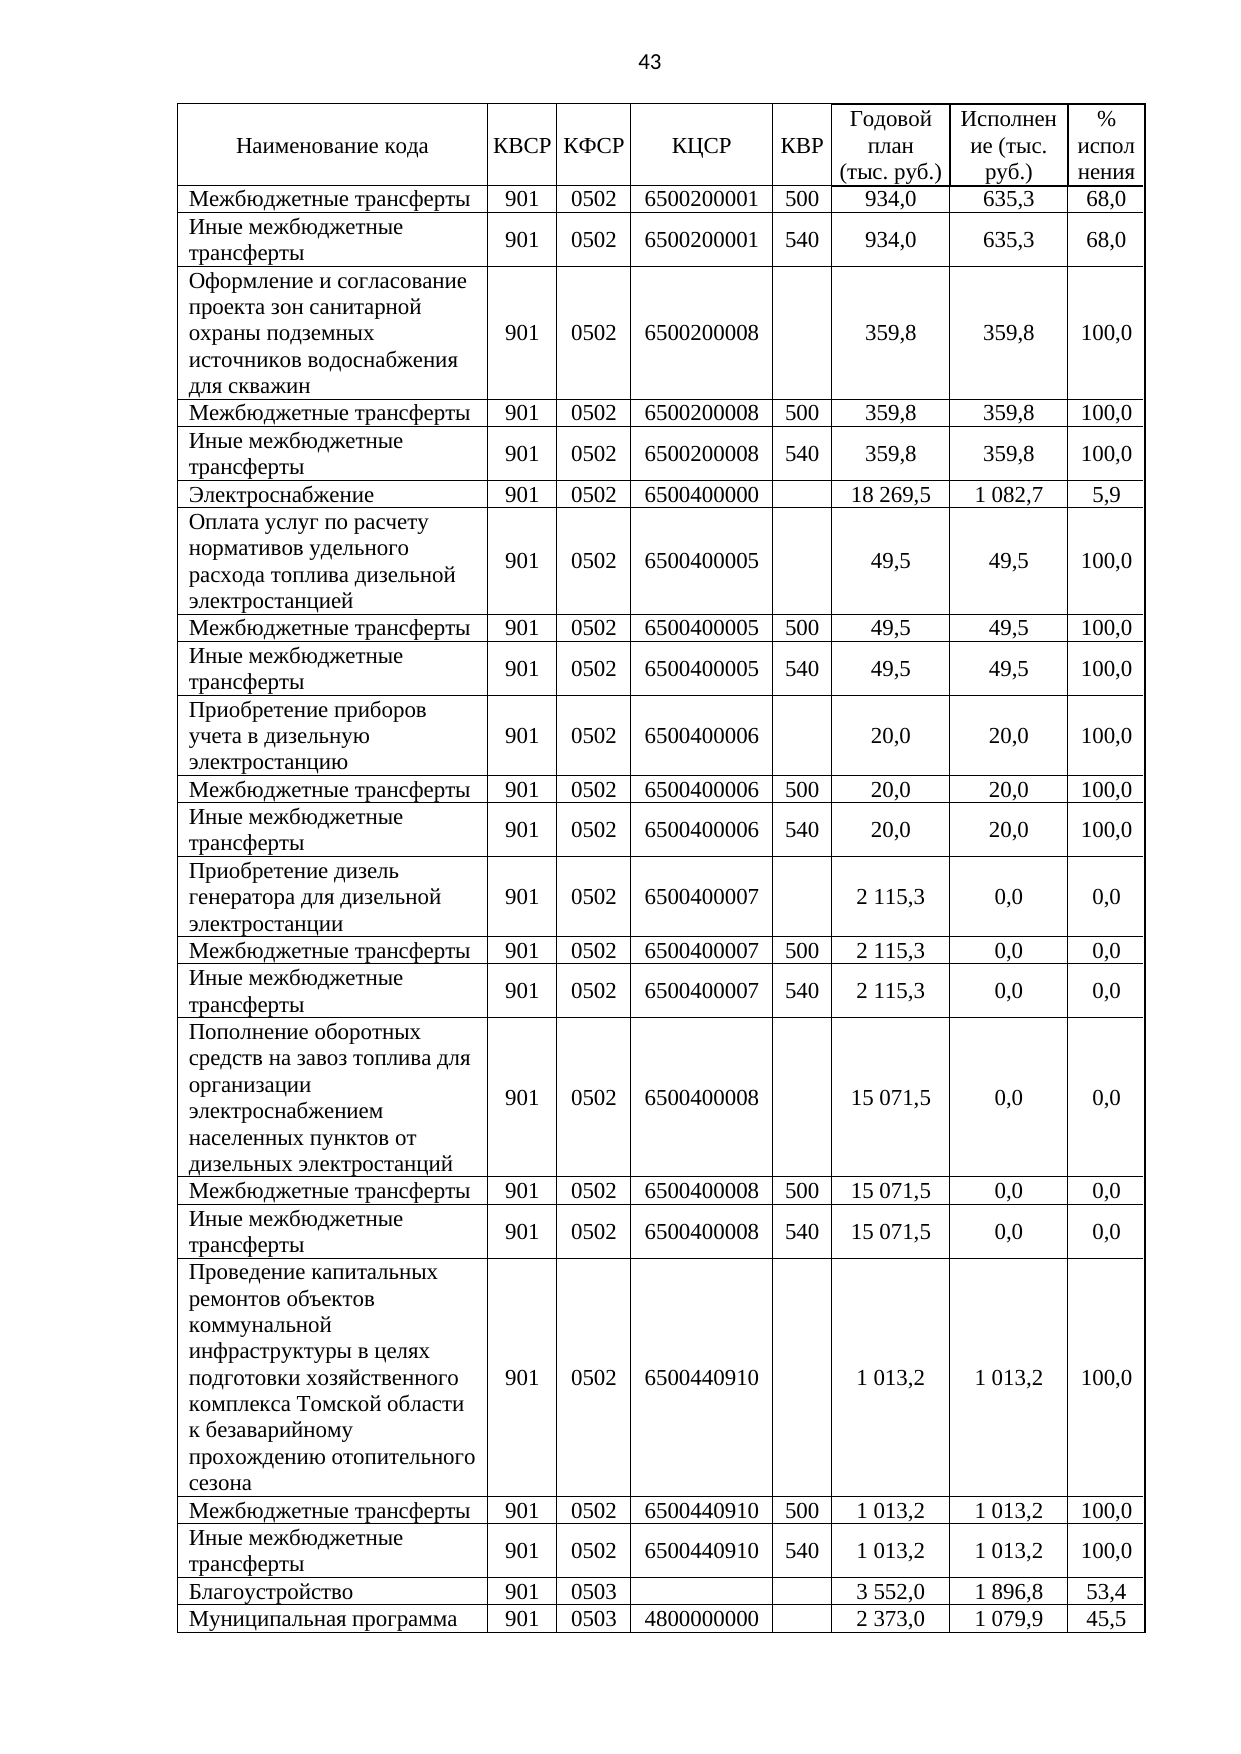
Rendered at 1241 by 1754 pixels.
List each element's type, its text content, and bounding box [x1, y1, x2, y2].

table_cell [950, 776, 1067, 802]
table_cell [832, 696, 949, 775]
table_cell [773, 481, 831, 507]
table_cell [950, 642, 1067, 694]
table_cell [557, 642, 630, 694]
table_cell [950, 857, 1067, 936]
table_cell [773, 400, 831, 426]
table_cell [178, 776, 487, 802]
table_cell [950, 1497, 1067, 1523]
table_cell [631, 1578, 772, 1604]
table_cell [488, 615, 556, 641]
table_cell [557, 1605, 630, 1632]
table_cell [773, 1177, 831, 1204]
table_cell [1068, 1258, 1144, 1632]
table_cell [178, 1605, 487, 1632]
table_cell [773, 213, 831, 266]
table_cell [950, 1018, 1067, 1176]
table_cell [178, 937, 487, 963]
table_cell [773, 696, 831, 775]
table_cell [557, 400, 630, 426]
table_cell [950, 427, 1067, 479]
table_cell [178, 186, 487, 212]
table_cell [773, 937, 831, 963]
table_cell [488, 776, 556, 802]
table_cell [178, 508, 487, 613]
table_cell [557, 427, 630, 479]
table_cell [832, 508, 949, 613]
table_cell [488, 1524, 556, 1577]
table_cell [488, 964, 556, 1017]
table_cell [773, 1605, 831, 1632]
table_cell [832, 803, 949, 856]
table_header Годовой план (тыс. руб.) [832, 105, 949, 184]
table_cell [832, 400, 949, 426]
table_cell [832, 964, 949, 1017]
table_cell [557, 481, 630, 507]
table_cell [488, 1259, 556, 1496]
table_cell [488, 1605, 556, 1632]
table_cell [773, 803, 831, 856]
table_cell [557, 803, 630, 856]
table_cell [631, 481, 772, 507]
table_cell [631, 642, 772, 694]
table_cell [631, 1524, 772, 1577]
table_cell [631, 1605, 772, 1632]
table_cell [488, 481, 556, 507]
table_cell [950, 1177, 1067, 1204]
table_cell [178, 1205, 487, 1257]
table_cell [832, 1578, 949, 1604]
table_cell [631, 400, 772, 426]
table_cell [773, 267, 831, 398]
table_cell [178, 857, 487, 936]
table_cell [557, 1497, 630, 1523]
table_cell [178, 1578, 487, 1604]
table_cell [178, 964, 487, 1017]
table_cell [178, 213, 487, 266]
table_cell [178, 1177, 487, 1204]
table_header Исполнение (тыс. руб.) [951, 105, 1067, 184]
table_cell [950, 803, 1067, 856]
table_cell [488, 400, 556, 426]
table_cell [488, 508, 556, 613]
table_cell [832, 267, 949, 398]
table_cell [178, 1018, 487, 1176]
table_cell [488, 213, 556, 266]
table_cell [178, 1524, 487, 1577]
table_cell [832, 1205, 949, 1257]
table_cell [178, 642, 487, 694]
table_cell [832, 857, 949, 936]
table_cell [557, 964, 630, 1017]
table_header КЦСР [631, 104, 772, 184]
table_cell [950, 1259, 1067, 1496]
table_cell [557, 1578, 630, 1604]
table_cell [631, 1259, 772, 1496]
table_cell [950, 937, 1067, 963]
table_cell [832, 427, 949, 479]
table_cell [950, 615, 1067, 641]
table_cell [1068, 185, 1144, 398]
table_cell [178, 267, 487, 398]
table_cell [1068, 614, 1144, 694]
table_header Наименование кода [178, 104, 487, 184]
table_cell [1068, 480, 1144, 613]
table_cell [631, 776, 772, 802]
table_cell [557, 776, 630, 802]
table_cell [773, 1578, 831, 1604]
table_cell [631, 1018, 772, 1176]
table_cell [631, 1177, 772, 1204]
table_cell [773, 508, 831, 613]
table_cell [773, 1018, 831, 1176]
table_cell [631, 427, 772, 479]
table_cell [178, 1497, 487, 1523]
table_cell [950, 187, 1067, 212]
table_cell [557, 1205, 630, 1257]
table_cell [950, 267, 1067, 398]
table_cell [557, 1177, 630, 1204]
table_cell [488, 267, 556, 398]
table_header КФСР [557, 104, 630, 184]
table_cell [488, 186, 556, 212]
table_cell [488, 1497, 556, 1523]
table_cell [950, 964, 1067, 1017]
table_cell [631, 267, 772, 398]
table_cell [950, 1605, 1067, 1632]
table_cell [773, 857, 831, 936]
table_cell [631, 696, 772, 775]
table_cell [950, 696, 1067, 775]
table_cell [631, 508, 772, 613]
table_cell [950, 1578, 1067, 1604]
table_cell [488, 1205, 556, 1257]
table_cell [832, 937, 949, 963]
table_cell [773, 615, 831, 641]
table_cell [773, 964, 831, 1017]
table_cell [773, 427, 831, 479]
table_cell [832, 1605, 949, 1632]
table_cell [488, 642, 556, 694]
table_header % исполнения [1069, 105, 1144, 184]
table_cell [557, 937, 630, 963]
table_header КВСР [488, 104, 556, 184]
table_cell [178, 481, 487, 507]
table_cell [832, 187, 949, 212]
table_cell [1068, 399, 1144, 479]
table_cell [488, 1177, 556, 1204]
table_header КВР [773, 104, 831, 184]
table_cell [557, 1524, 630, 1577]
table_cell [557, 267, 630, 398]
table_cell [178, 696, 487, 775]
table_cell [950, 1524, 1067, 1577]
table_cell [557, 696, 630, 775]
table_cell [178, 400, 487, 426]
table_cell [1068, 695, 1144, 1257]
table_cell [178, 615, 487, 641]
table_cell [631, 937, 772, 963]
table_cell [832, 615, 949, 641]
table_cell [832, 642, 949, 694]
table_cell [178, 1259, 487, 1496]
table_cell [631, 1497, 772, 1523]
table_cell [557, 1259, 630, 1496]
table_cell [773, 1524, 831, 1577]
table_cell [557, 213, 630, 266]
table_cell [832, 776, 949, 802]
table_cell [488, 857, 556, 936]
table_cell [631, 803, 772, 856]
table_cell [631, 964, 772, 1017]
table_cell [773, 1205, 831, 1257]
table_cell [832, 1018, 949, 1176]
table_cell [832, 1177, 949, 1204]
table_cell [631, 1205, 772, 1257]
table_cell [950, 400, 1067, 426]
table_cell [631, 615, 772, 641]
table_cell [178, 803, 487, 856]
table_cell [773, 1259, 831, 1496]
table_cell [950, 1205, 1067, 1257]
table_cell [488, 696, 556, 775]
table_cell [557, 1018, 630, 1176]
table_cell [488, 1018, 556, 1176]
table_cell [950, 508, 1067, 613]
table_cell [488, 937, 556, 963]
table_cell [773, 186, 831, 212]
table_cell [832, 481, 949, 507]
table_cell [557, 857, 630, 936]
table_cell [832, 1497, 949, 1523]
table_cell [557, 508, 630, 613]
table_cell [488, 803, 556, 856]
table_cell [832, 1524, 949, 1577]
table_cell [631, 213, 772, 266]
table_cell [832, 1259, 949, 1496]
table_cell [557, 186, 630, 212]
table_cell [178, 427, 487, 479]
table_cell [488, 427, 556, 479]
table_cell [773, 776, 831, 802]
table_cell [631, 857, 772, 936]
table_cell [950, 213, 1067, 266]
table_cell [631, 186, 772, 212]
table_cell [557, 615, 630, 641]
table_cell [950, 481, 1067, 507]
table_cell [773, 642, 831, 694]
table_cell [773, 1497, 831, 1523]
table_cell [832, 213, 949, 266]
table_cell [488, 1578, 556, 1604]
